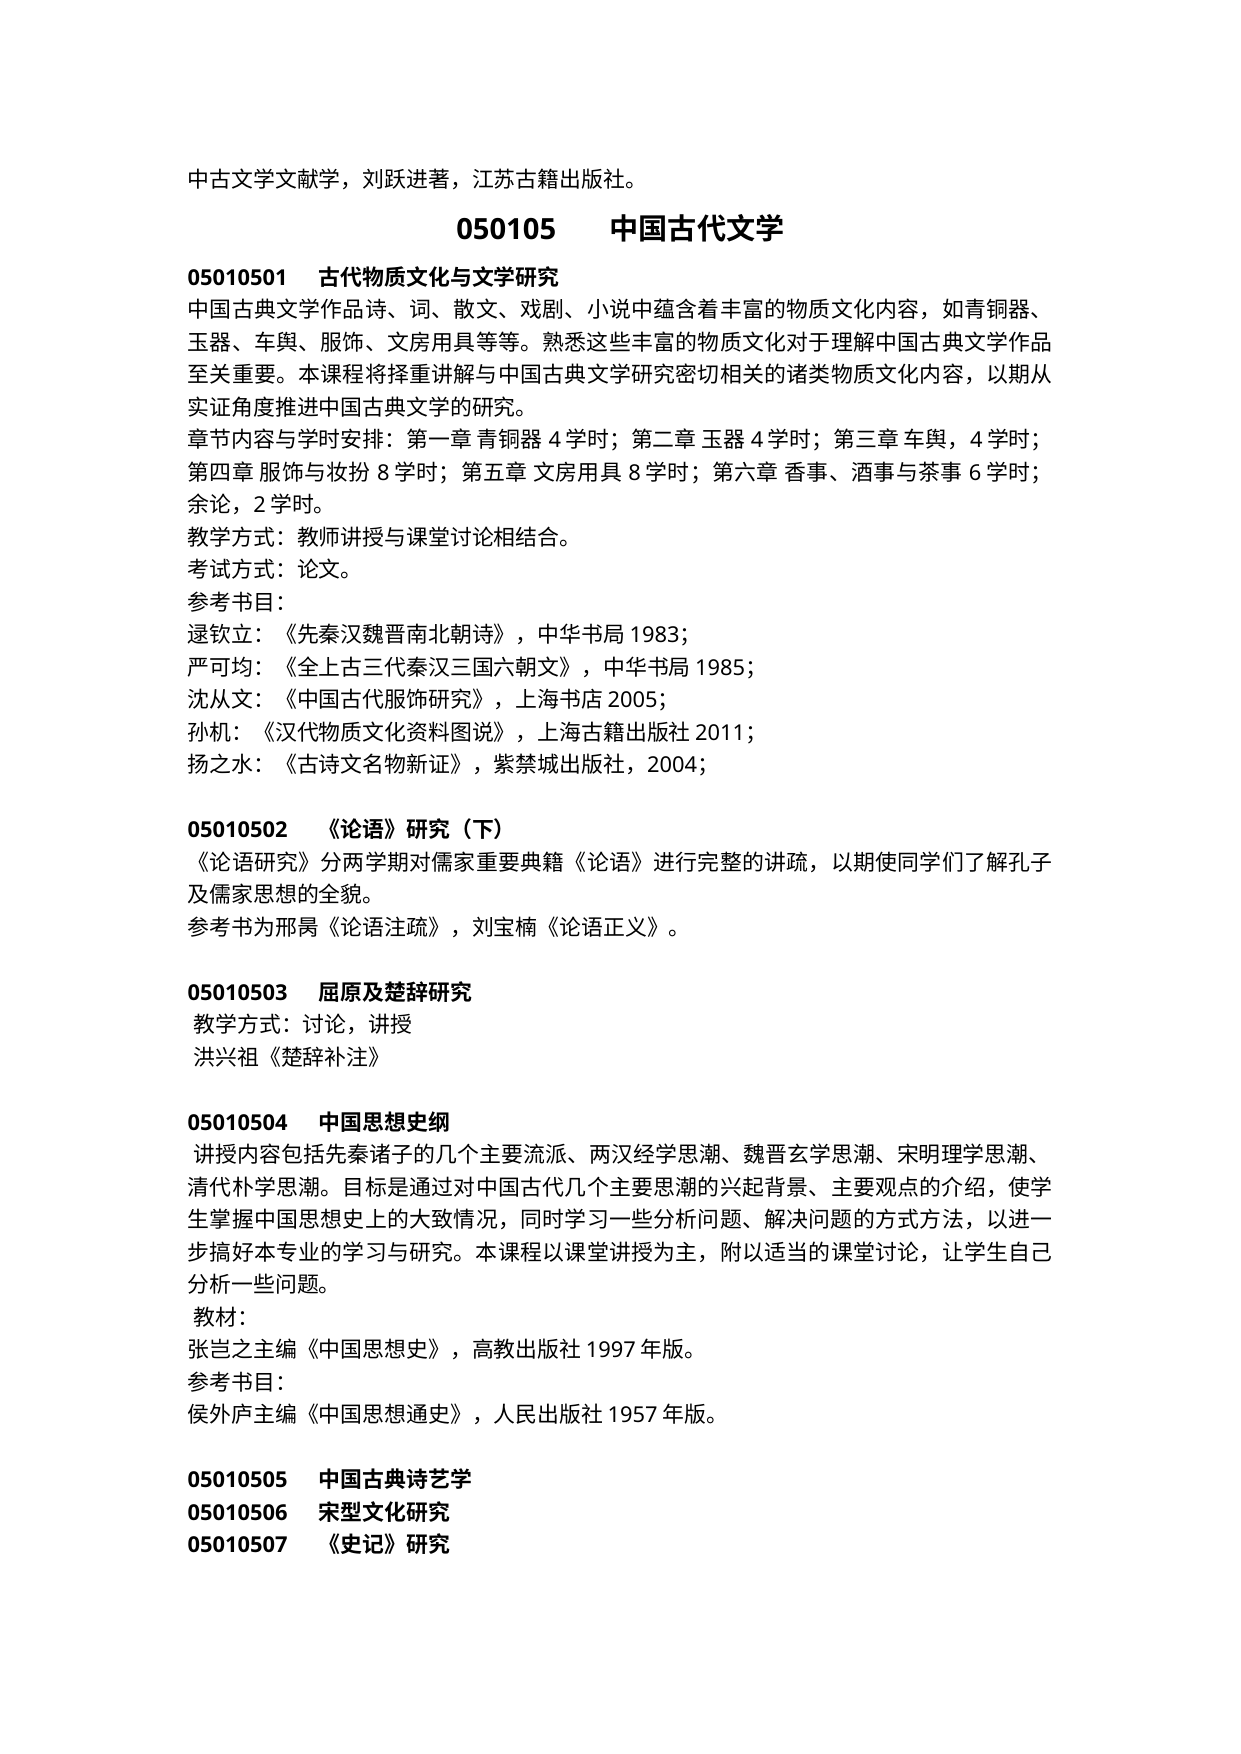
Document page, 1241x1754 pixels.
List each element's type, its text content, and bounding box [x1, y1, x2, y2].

text 参考书为邢昺《论语注疏》，刘宝楠《论语正义》。 [187, 909, 1053, 942]
text 参考书目： [187, 1364, 1053, 1397]
text 05010507 《史记》研究 [187, 1527, 1053, 1559]
text 考试方式：论文。 [187, 552, 1053, 584]
text 中国古典文学作品诗、词、散文、戏剧、小说中蕴含着丰富的物质文化内容，如青铜器、玉器、车舆、服饰、文房用具等等。熟悉这些丰富的物质文化对于理解中国古典文学作品至关重要。本课程将择重讲解与中国古典文学研究密切相关的诸类物质文化内容，以期从实证角度推进中国古典文学的研究。 [187, 292, 1053, 422]
text 侯外庐主编《中国思想通史》，人民出版社1957年版。 [187, 1397, 1053, 1429]
text 05010504 中国思想史纲 [187, 1104, 1053, 1137]
text 沈从文：《中国古代服饰研究》，上海书店2005； [187, 682, 1053, 714]
text 05010506 宋型文化研究 [187, 1494, 1053, 1527]
text 中古文学文献学，刘跃进著，江苏古籍出版社。 [187, 162, 1053, 194]
text 050105 中国古代文学 [187, 194, 1053, 259]
text 05010505 中国古典诗艺学 [187, 1462, 1053, 1494]
text 教材： [187, 1299, 1053, 1332]
text 严可均：《全上古三代秦汉三国六朝文》，中华书局1985； [187, 649, 1053, 682]
text 章节内容与学时安排：第一章 青铜器 4学时；第二章 玉器 4学时；第三章 车舆，4学时；第四章 服饰与妆扮 8学时；第五章 文房用具 8学时；第六章 香事、酒事与茶事 6学时；余论，2学时。 [187, 422, 1053, 519]
text 05010501 古代物质文化与文学研究 [187, 259, 1053, 292]
text 逯钦立：《先秦汉魏晋南北朝诗》，中华书局1983； [187, 617, 1053, 649]
text 《论语研究》分两学期对儒家重要典籍《论语》进行完整的讲疏，以期使同学们了解孔子及儒家思想的全貌。 [187, 844, 1053, 909]
text 教学方式：讨论，讲授 [187, 1007, 1053, 1039]
text 讲授内容包括先秦诸子的几个主要流派、两汉经学思潮、魏晋玄学思潮、宋明理学思潮、清代朴学思潮。目标是通过对中国古代几个主要思潮的兴起背景、主要观点的介绍，使学生掌握中国思想史上的大致情况，同时学习一些分析问题、解决问题的方式方法，以进一步搞好本专业的学习与研究。本课程以课堂讲授为主，附以适当的课堂讨论，让学生自己分析一些问题。 [187, 1137, 1053, 1299]
text 扬之水：《古诗文名物新证》，紫禁城出版社，2004； [187, 747, 1053, 779]
text 孙机：《汉代物质文化资料图说》，上海古籍出版社2011； [187, 714, 1053, 747]
text 洪兴祖《楚辞补注》 [187, 1039, 1053, 1072]
text 参考书目： [187, 584, 1053, 617]
text 教学方式：教师讲授与课堂讨论相结合。 [187, 519, 1053, 552]
text 05010502 《论语》研究（下） [187, 812, 1053, 844]
text 张岂之主编《中国思想史》，高教出版社1997年版。 [187, 1332, 1053, 1364]
text 05010503 屈原及楚辞研究 [187, 974, 1053, 1007]
